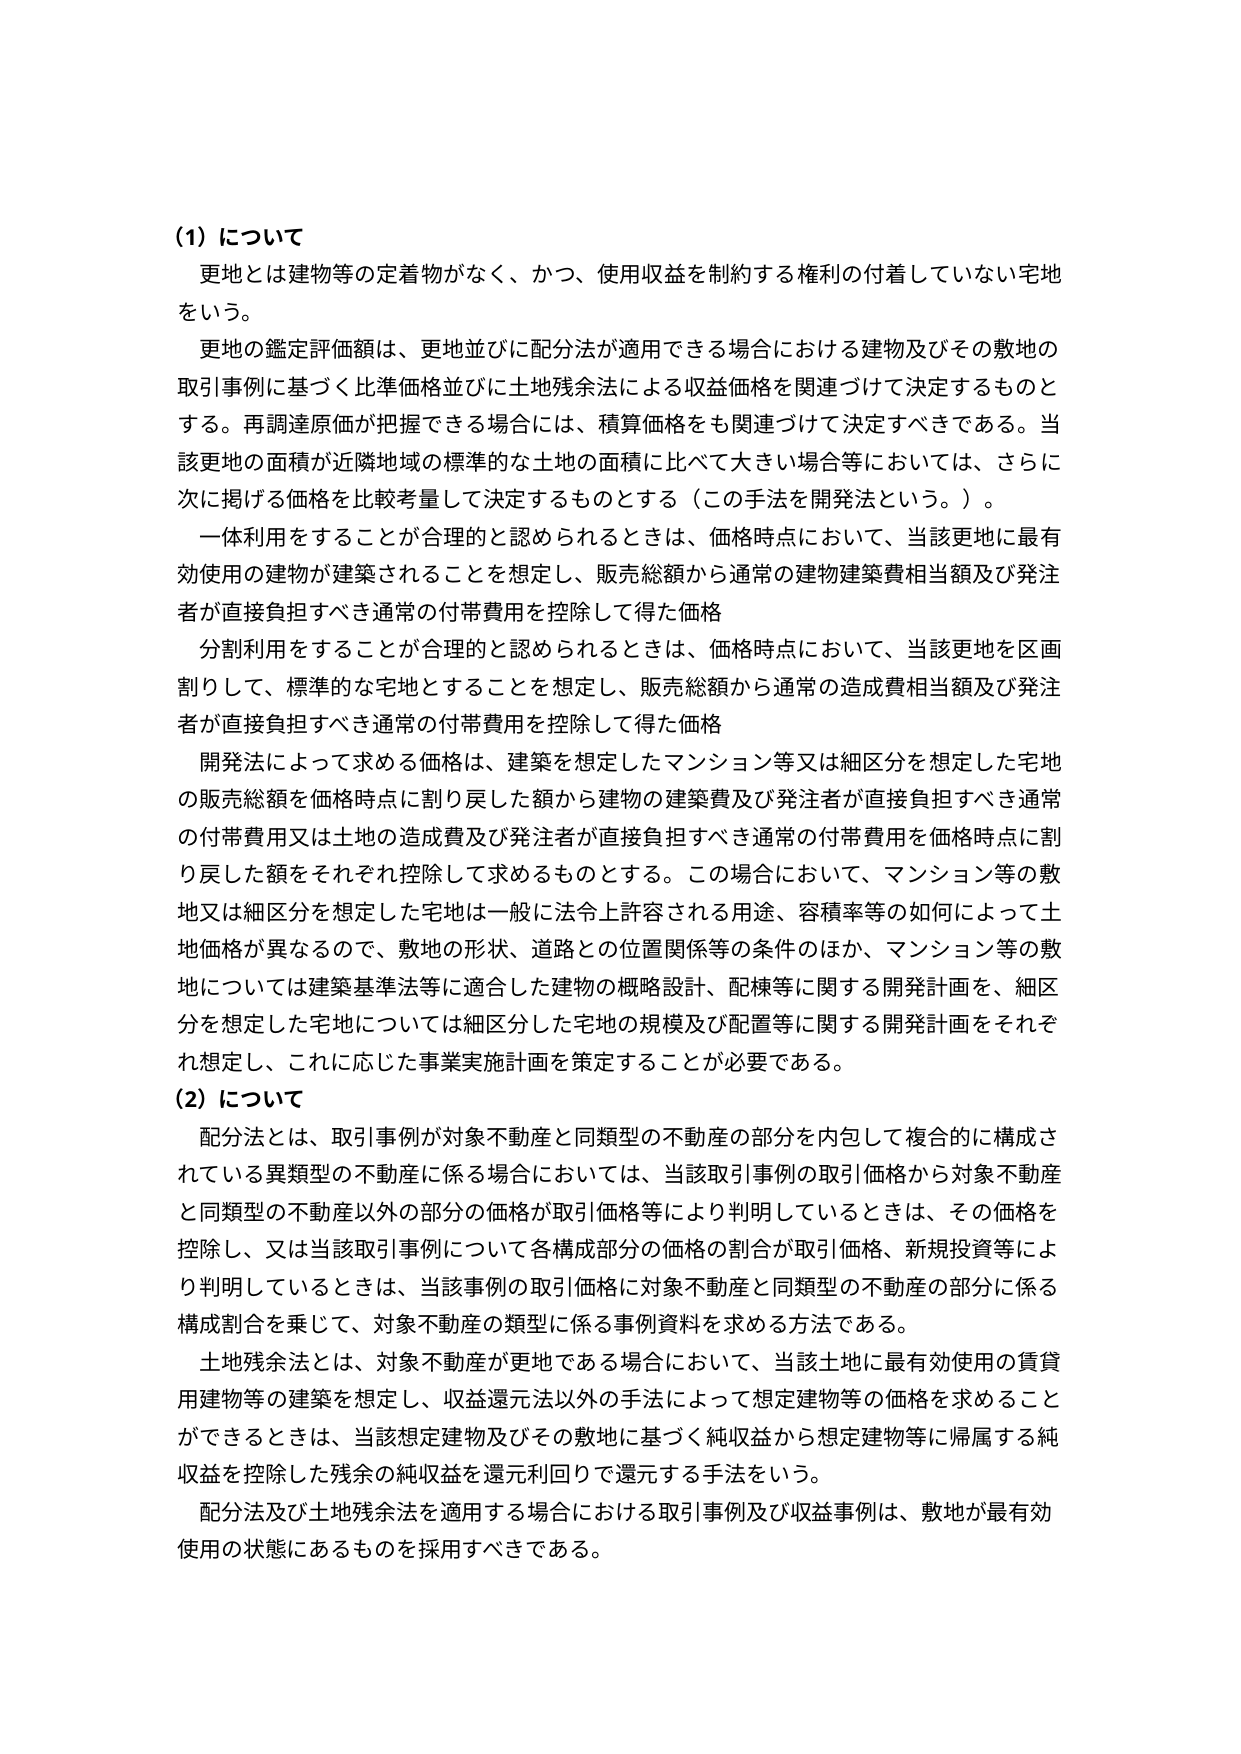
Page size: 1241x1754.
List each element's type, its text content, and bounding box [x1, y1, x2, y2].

text 開発法によって求める価格は、建築を想定したマンション等又は細区分を想定した宅地の販売総額を価格時点に割り戻した額から建物の建築費及び発注者が直接負担すべき通常の付帯費用又は土地の造成費及び発注者が直接負担すべき通常の付帯費用を価格時点に割り戻した額をそれぞれ控除して求めるものとする。この場合において、マンション等の敷地又は細区分を想定した宅地は一般に法令上許容される用途、容積率等の如何によって土地価格が異なるので、敷地の形状、道路との位置関係等の条件のほか、マンション等の敷地については建築基準法等に適合した建物の概略設計、配棟等に関する開発計画を、細区分を想定した宅地については細区分した宅地の規模及び配置等に関する開発計画をそれぞれ想定し、これに応じた事業実施計画を策定することが必要である。 [177, 742, 1063, 1079]
text 土地残余法とは、対象不動産が更地である場合において、当該土地に最有効使用の賃貸用建物等の建築を想定し、収益還元法以外の手法によって想定建物等の価格を求めることができるときは、当該想定建物及びその敷地に基づく純収益から想定建物等に帰属する純収益を控除した残余の純収益を還元利回りで還元する手法をいう。 [177, 1342, 1063, 1492]
text 配分法及び土地残余法を適用する場合における取引事例及び収益事例は、敷地が最有効使用の状態にあるものを採用すべきである。 [177, 1492, 1063, 1567]
text 配分法とは、取引事例が対象不動産と同類型の不動産の部分を内包して複合的に構成されている異類型の不動産に係る場合においては、当該取引事例の取引価格から対象不動産と同類型の不動産以外の部分の価格が取引価格等により判明しているときは、その価格を控除し、又は当該取引事例について各構成部分の価格の割合が取引価格、新規投資等により判明しているときは、当該事例の取引価格に対象不動産と同類型の不動産の部分に係る構成割合を乗じて、対象不動産の類型に係る事例資料を求める方法である。 [177, 1117, 1063, 1342]
text 更地とは建物等の定着物がなく、かつ、使用収益を制約する権利の付着していない宅地をいう。 [177, 254, 1063, 329]
text 更地の鑑定評価額は、更地並びに配分法が適用できる場合における建物及びその敷地の取引事例に基づく比準価格並びに土地残余法による収益価格を関連づけて決定するものとする。再調達原価が把握できる場合には、積算価格をも関連づけて決定すべきである。当該更地の面積が近隣地域の標準的な土地の面積に比べて大きい場合等においては、さらに次に掲げる価格を比較考量して決定するものとする（この手法を開発法という。）。 [177, 329, 1063, 517]
text （1）について [162, 217, 1063, 254]
text （2）について [162, 1079, 1063, 1117]
text 一体利用をすることが合理的と認められるときは、価格時点において、当該更地に最有効使用の建物が建築されることを想定し、販売総額から通常の建物建築費相当額及び発注者が直接負担すべき通常の付帯費用を控除して得た価格 [177, 517, 1063, 629]
text 分割利用をすることが合理的と認められるときは、価格時点において、当該更地を区画割りして、標準的な宅地とすることを想定し、販売総額から通常の造成費相当額及び発注者が直接負担すべき通常の付帯費用を控除して得た価格 [177, 629, 1063, 742]
